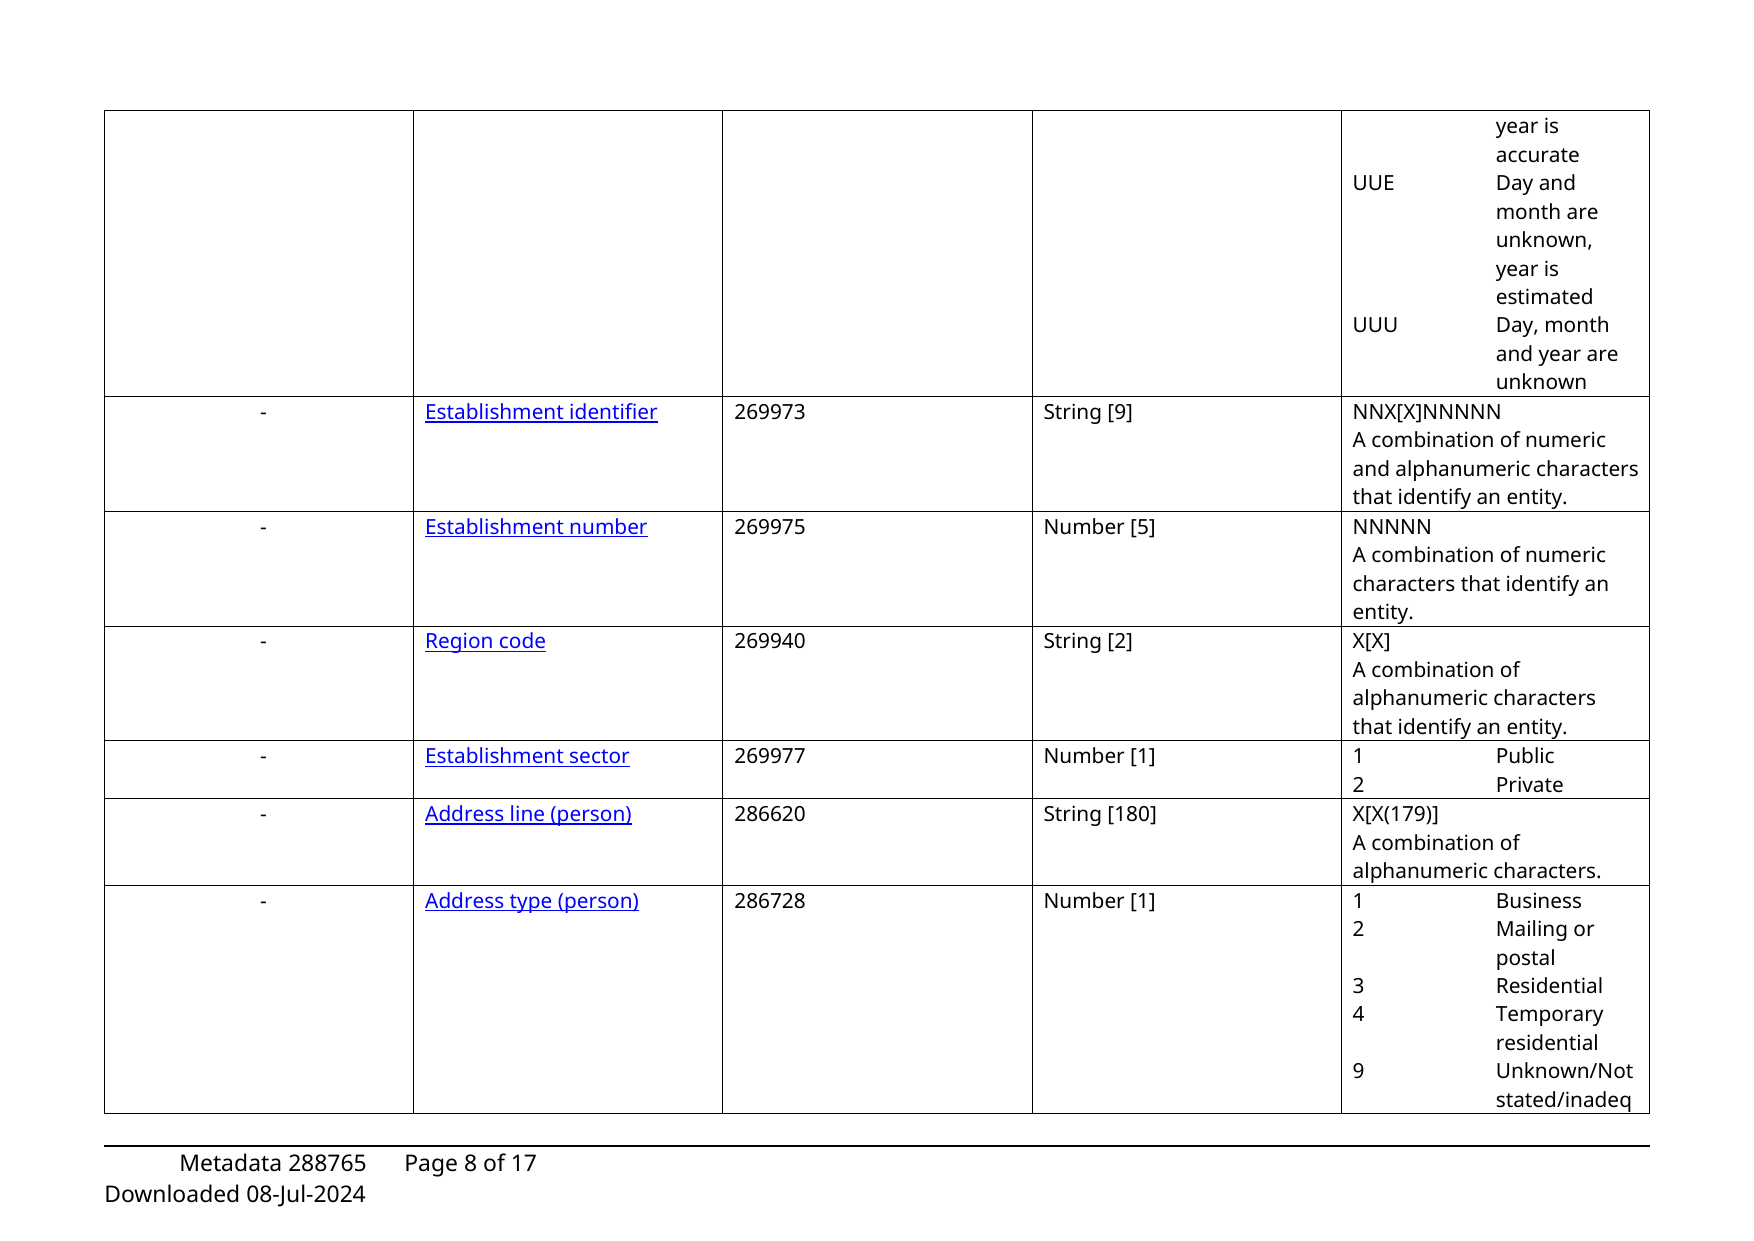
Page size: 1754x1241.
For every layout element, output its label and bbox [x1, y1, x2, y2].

table_header [414, 741, 722, 798]
table_header [414, 627, 722, 740]
table_header [1033, 397, 1341, 511]
table_header [414, 512, 722, 626]
table_header [105, 799, 413, 885]
table_header [1033, 627, 1341, 740]
table_header [723, 397, 1032, 511]
table_header [723, 741, 1032, 798]
table_header [1033, 799, 1341, 885]
table_header [1342, 627, 1649, 740]
table_header [414, 799, 722, 885]
table_header [1342, 799, 1649, 885]
table_header [105, 886, 413, 1113]
table_header [1342, 512, 1649, 626]
table_header [105, 397, 413, 511]
table_header [723, 886, 1032, 1113]
table_header [105, 512, 413, 626]
table_header [1342, 397, 1649, 511]
table_header [1342, 741, 1649, 798]
table_header [723, 627, 1032, 740]
table_header [723, 799, 1032, 885]
table_header [723, 512, 1032, 626]
table_header [414, 111, 722, 396]
table_header [414, 397, 722, 511]
table_header [105, 627, 413, 740]
table_header [1342, 886, 1649, 1113]
table_header [1033, 512, 1341, 626]
table_header [105, 111, 413, 396]
table_header [723, 111, 1032, 396]
table_header [1033, 111, 1341, 396]
table_header [1033, 741, 1341, 798]
table_header [1033, 886, 1341, 1113]
table_header [414, 886, 722, 1113]
table_header [105, 741, 413, 798]
table_header [1342, 111, 1649, 396]
